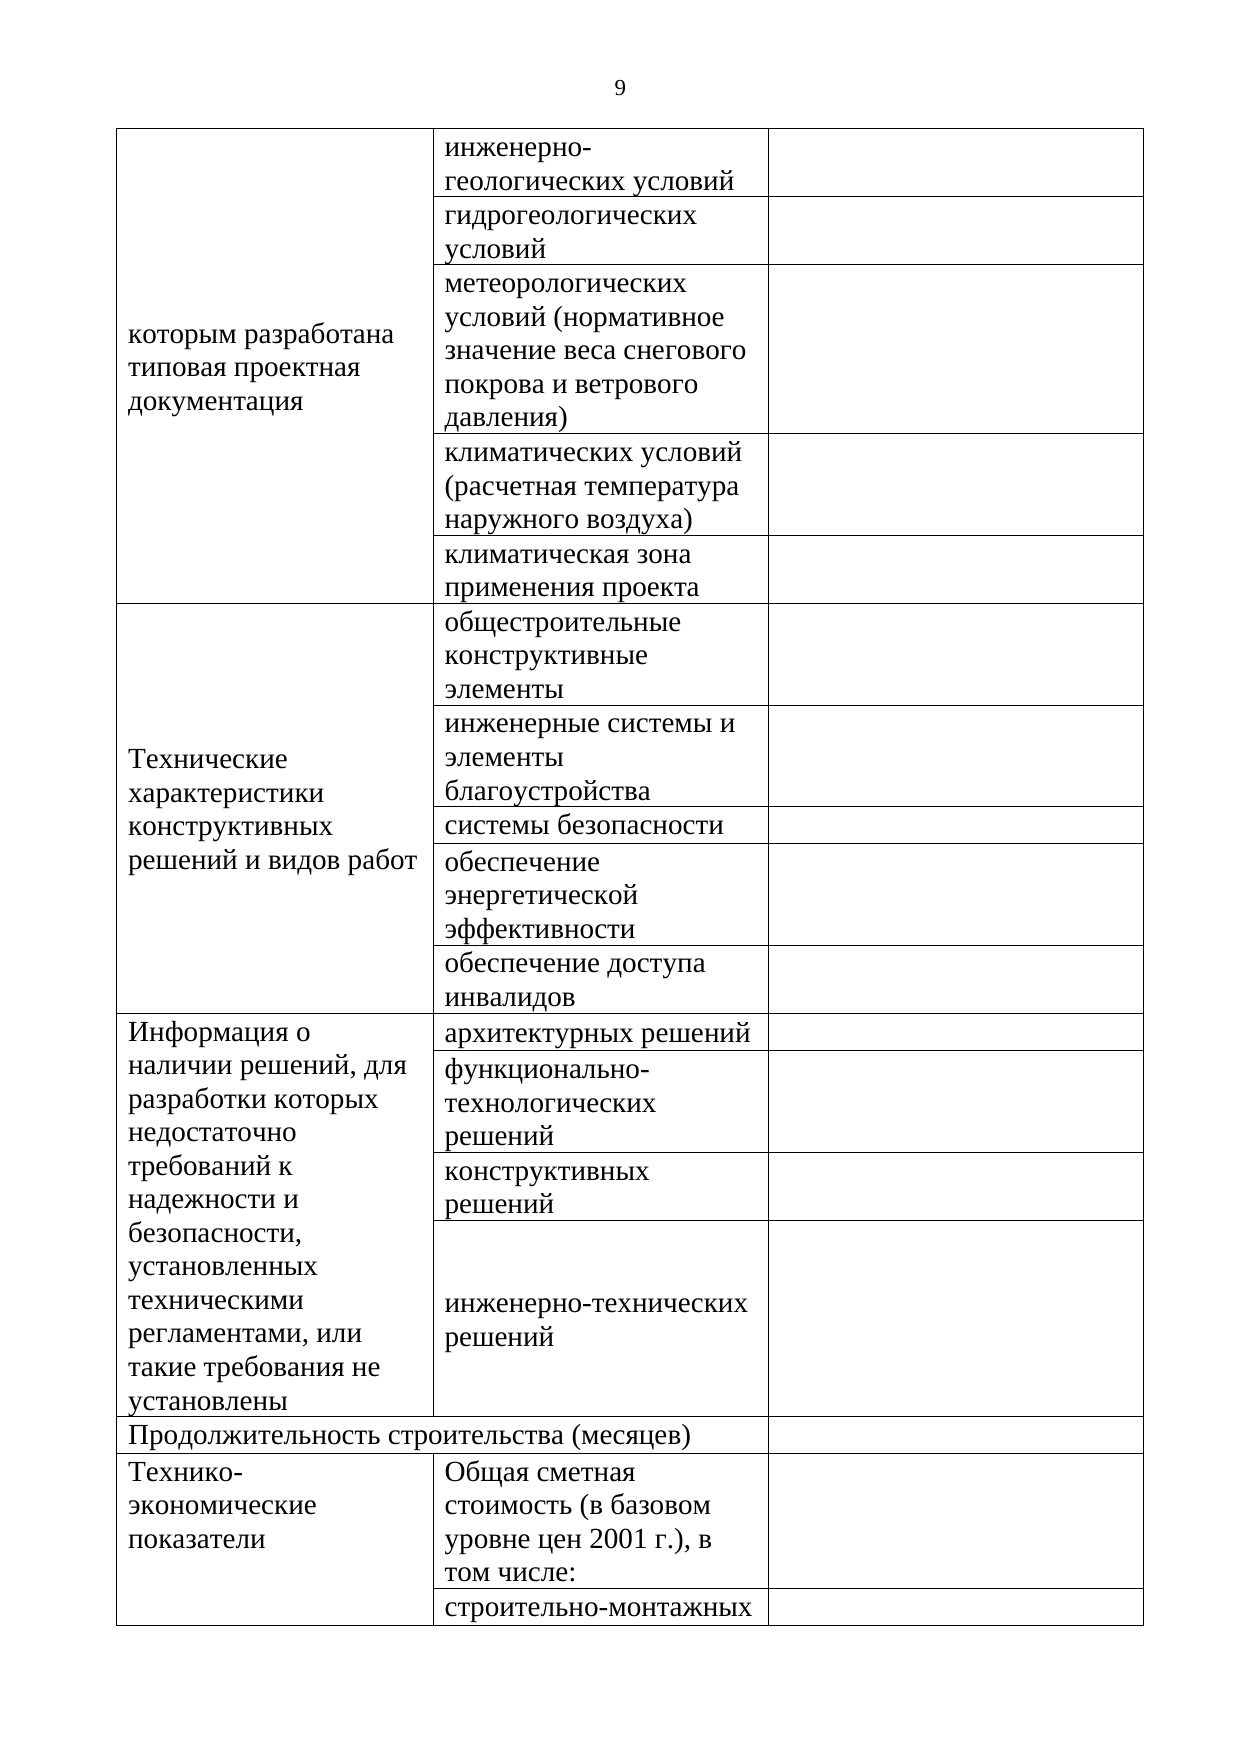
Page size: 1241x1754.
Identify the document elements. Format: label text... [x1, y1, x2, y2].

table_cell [117, 129, 433, 603]
table_cell конструктивных решений [434, 1153, 768, 1220]
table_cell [434, 1589, 768, 1625]
table_cell метеорологических условий (нормативное значение веса снегового покрова и ветрового давления) [434, 265, 768, 433]
table_cell архитектурных решений [434, 1014, 768, 1050]
table_cell инженерно-геологических условий [434, 129, 768, 196]
table_cell системы безопасности [434, 807, 768, 843]
table_cell Технико-экономические показатели [117, 1454, 433, 1625]
table_cell обеспечение энергетической эффективности [434, 844, 768, 944]
table_cell инженерно-технических решений [434, 1221, 768, 1416]
table_cell [769, 197, 1143, 264]
table_cell инженерные системы и элементы благоустройства [434, 706, 768, 806]
table_cell [769, 536, 1143, 603]
table_cell [769, 1051, 1143, 1152]
table_cell Общая сметная стоимость (в базовом уровне цен 2001 г.), в том числе: [434, 1454, 768, 1588]
table_cell Продолжительность строительства (месяцев) [117, 1417, 768, 1453]
table_cell [769, 1014, 1143, 1050]
table_cell Информация о наличии решений, для разработки которых недостаточно требований к надежности и безопасности, установленных техническими регламентами, или такие требования не установлены [117, 1014, 433, 1416]
table_cell [769, 706, 1143, 806]
table_cell [769, 1589, 1143, 1625]
table_cell [769, 1417, 1143, 1453]
table_cell обеспечение доступа инвалидов [434, 946, 768, 1013]
table_cell климатическая зона применения проекта [434, 536, 768, 603]
table_cell [769, 946, 1143, 1013]
table_cell [769, 129, 1143, 196]
table_cell функционально-технологических решений [434, 1051, 768, 1152]
table_cell [769, 604, 1143, 704]
table_cell [769, 844, 1143, 944]
table_cell [769, 1153, 1143, 1220]
table_cell общестроительные конструктивные элементы [434, 604, 768, 704]
table_cell гидрогеологических условий [434, 197, 768, 264]
table_cell [769, 1221, 1143, 1416]
table_cell [769, 434, 1143, 535]
table_cell [769, 265, 1143, 433]
table_cell [769, 807, 1143, 843]
table_cell Технические характеристики конструктивных решений и видов работ [117, 604, 433, 1013]
table_cell климатических условий (расчетная температура наружного воздуха) [434, 434, 768, 535]
table_cell [769, 1454, 1143, 1588]
